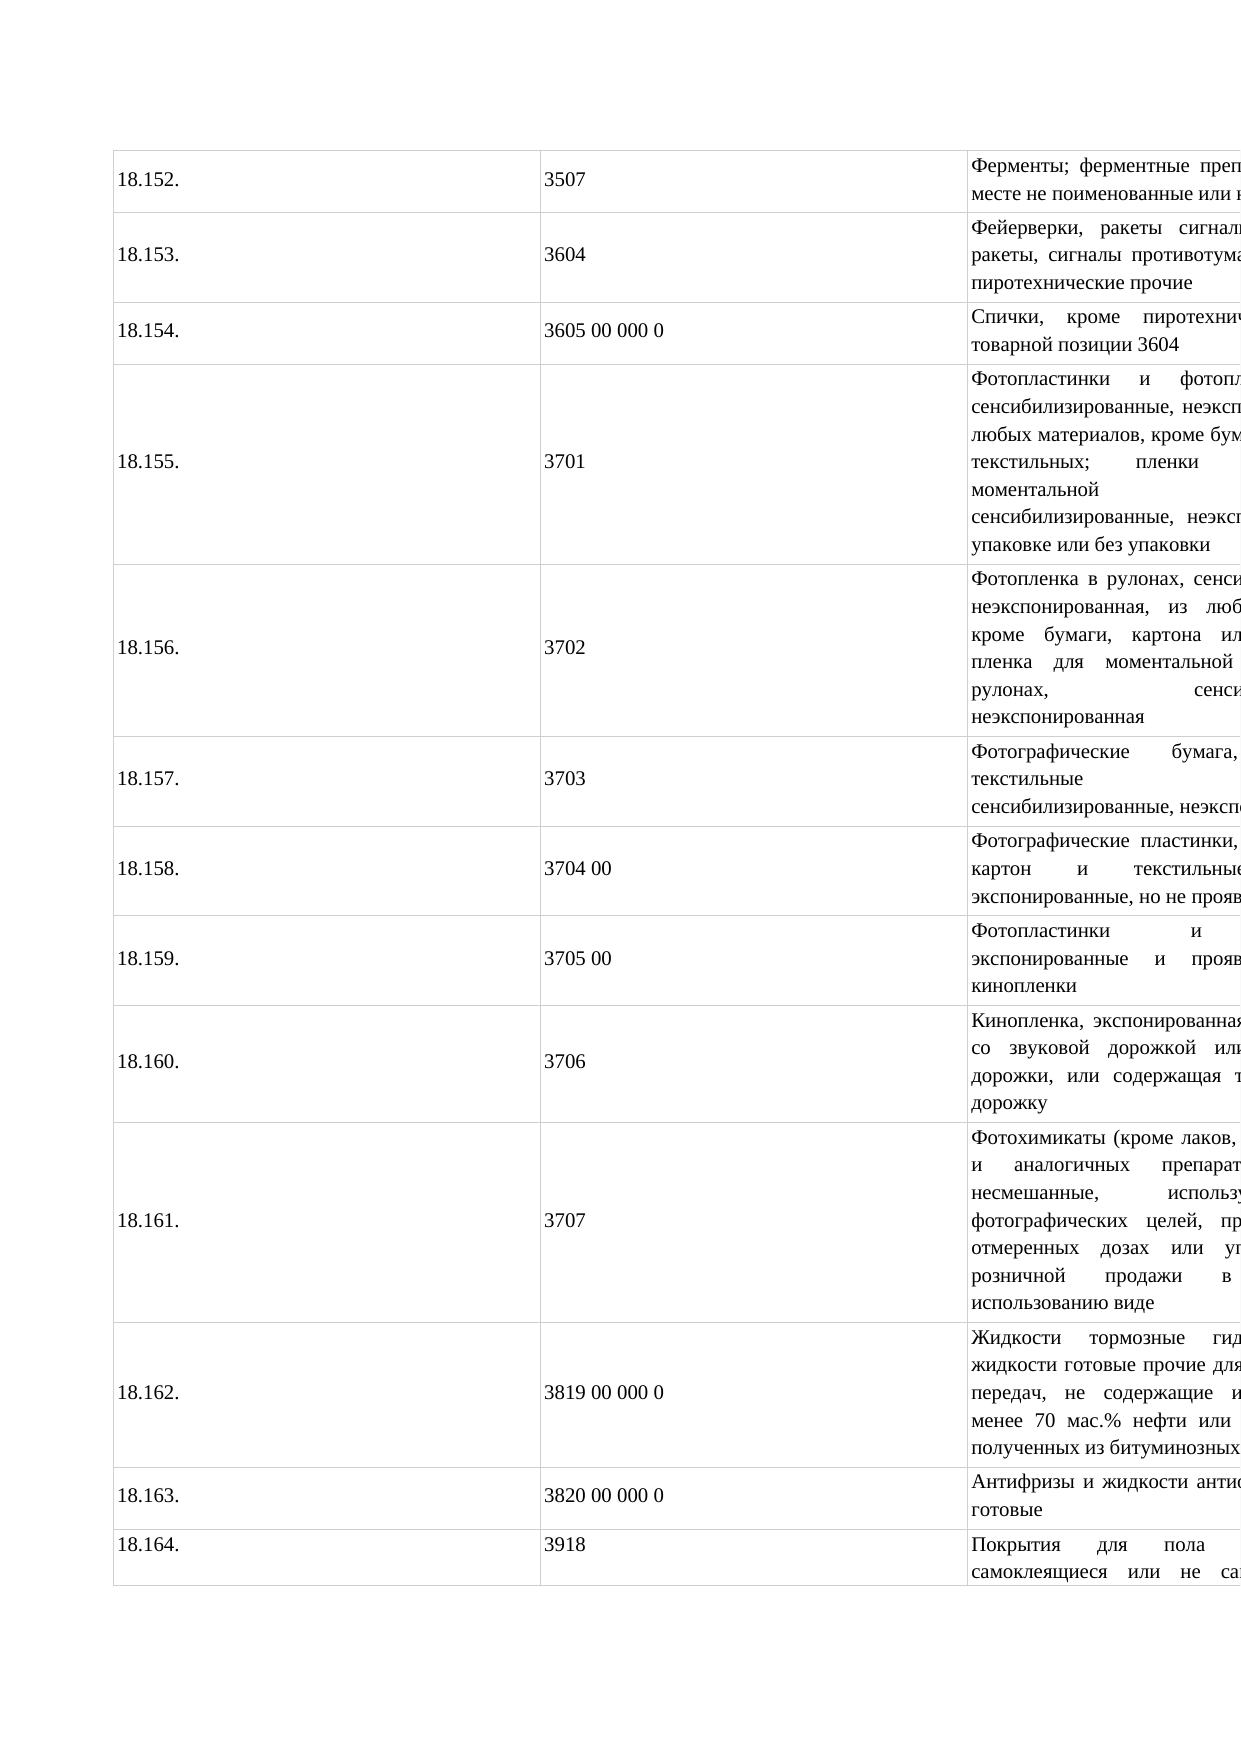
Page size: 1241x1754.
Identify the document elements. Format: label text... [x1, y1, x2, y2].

table_cell 18.152. [114, 151, 540, 212]
table_cell Ферменты; ферментные препараты, в другом месте не поименованные или не включенные [968, 151, 1240, 212]
table_cell 18.157. [114, 737, 540, 826]
table_cell 18.164. [114, 1530, 540, 1585]
table_cell Фотографические пластинки, пленка, бумага, картон и текстильные материалы, экспонированные, но не проявленные [968, 827, 1240, 915]
table_cell Фотографические бумага, картон и текстильные материалы, сенсибилизированные, неэкспонированные [968, 737, 1240, 826]
table_cell Антифризы и жидкости антиобледенительные готовые [968, 1468, 1240, 1529]
table_cell 3918 [541, 1530, 967, 1585]
table_cell 18.163. [114, 1468, 540, 1529]
table_cell Фотопластинки и фотопленки плоские, сенсибилизированные, неэкспонированные, из любых материалов, кроме бумаги, картона или текстильных; пленки плоские для моментальной фотографии, сенсибилизированные, неэкспонированные, в упаковке или без упаковки [968, 365, 1240, 563]
table_cell 18.156. [114, 565, 540, 736]
table_cell 18.153. [114, 213, 540, 302]
table_cell Спички, кроме пиротехнических изделий товарной позиции 3604 [968, 303, 1240, 363]
table_cell 3701 [541, 365, 967, 563]
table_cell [968, 1530, 1240, 1585]
table_cell Фотохимикаты (кроме лаков, клеев, адгезивов и аналогичных препаратов); продукты несмешанные, используемые для фотографических целей, представленные в отмеренных дозах или упакованные для розничной продажи в готовом к использованию виде [968, 1123, 1240, 1322]
table_cell 3507 [541, 151, 967, 212]
table_cell 18.160. [114, 1006, 540, 1122]
table_cell Кинопленка, экспонированная и проявленная, со звуковой дорожкой или без звуковой дорожки, или содержащая только звуковую дорожку [968, 1006, 1240, 1122]
table_cell Фотопленка в рулонах, сенсибилизированная, неэкспонированная, из любых материалов, кроме бумаги, картона или текстильных; пленка для моментальной фотографии в рулонах, сенсибилизированная, неэкспонированная [968, 565, 1240, 736]
table_cell 18.159. [114, 916, 540, 1005]
table_cell 3702 [541, 565, 967, 736]
table_cell 18.161. [114, 1123, 540, 1322]
table_cell 3703 [541, 737, 967, 826]
table_cell 3820 00 000 0 [541, 1468, 967, 1529]
table_cell Жидкости тормозные гидравлические и жидкости готовые прочие для гидравлических передач, не содержащие или содержащие менее 70 мас.% нефти или нефтепродуктов, полученных из битуминозных пород [968, 1323, 1240, 1467]
table_cell 3819 00 000 0 [541, 1323, 967, 1467]
table_cell 3707 [541, 1123, 967, 1322]
table_cell 3706 [541, 1006, 967, 1122]
table_cell 18.158. [114, 827, 540, 915]
table_cell 3705 00 [541, 916, 967, 1005]
table_cell Фейерверки, ракеты сигнальные, дождевые ракеты, сигналы противотуманные и изделия пиротехнические прочие [968, 213, 1240, 302]
table_cell 3604 [541, 213, 967, 302]
table_cell 18.155. [114, 365, 540, 563]
table_cell 3605 00 000 0 [541, 303, 967, 363]
table_cell 18.162. [114, 1323, 540, 1467]
table_cell Фотопластинки и фотопленка, экспонированные и проявленные, кроме кинопленки [968, 916, 1240, 1005]
table_cell 3704 00 [541, 827, 967, 915]
table_cell 18.154. [114, 303, 540, 363]
